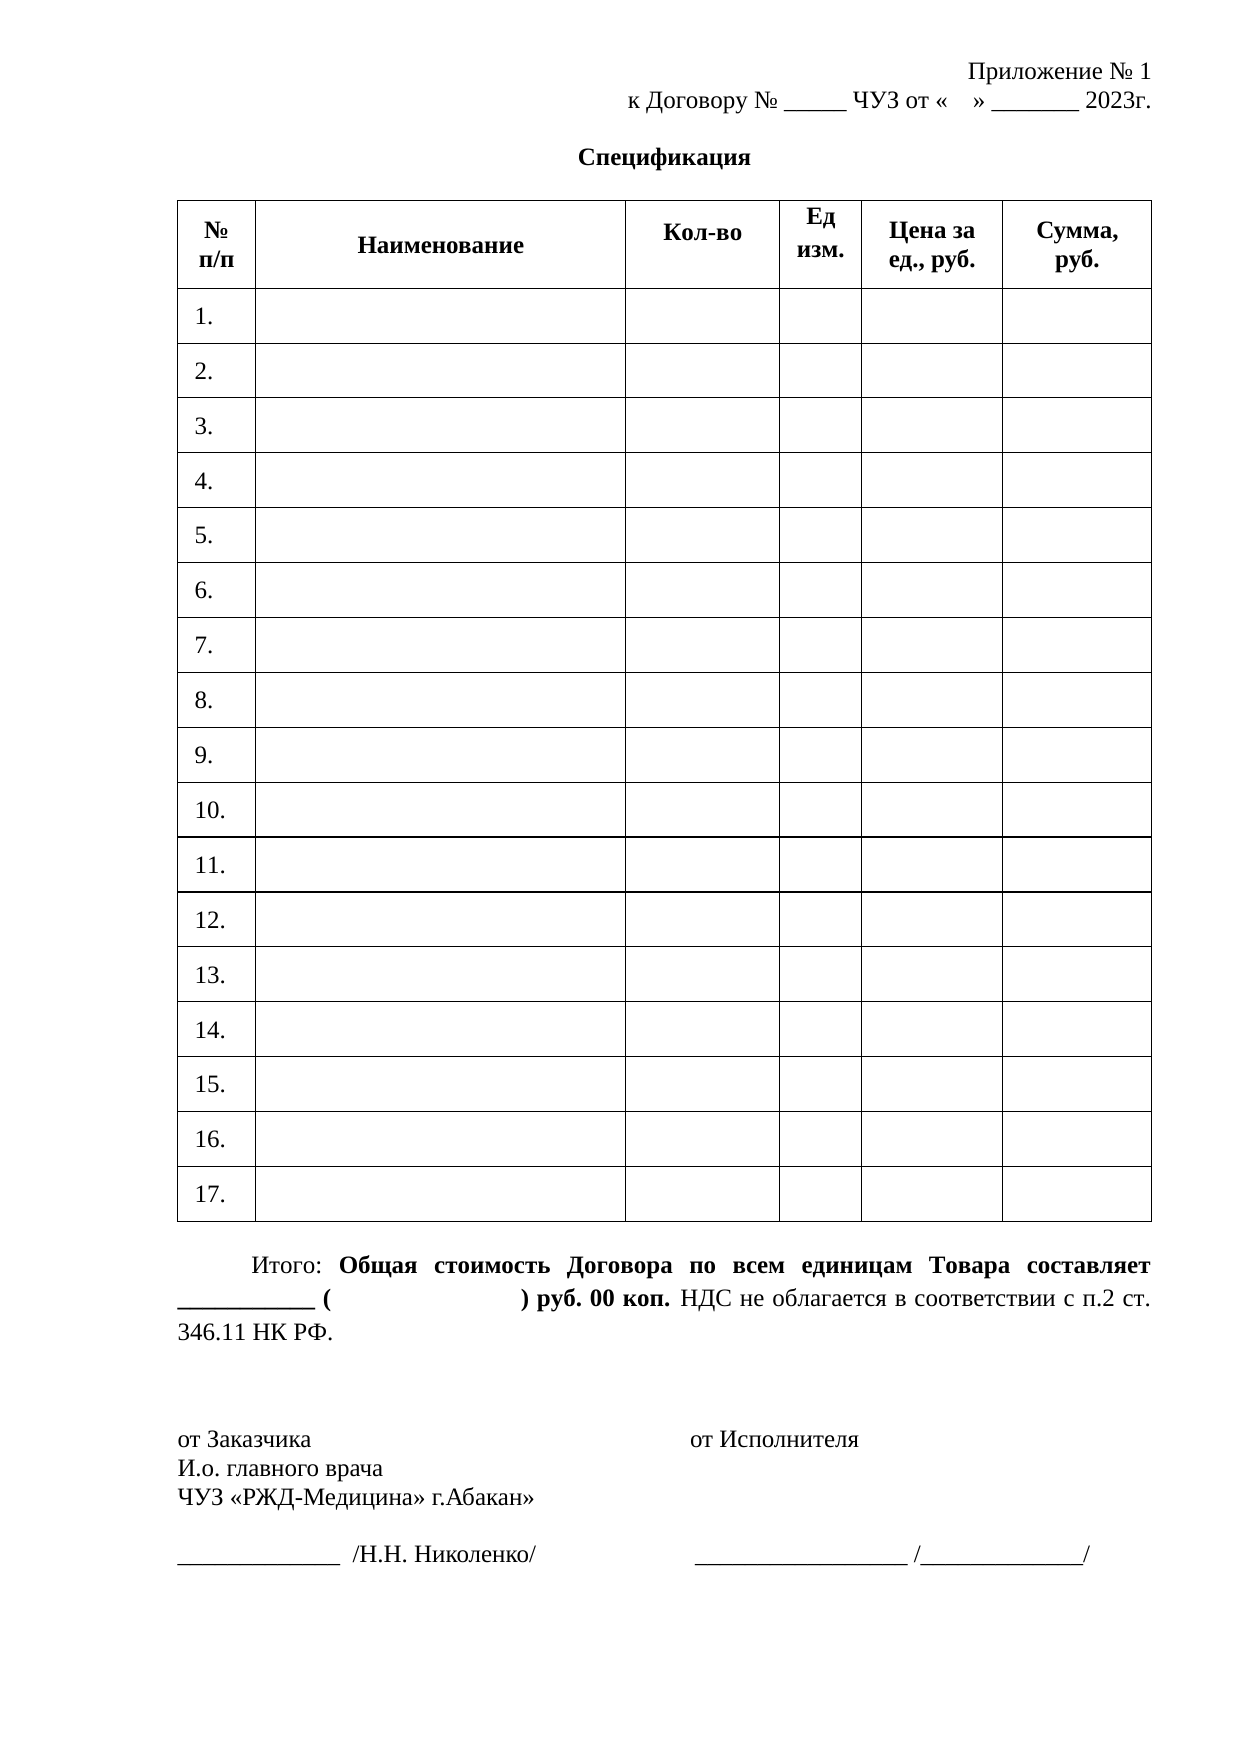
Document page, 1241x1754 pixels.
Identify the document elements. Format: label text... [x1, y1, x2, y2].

table_cell [780, 1057, 861, 1111]
table_cell [1003, 289, 1151, 342]
table_cell [1003, 1112, 1151, 1166]
table_cell [780, 673, 861, 727]
table_cell [626, 563, 779, 617]
table_cell [780, 398, 861, 452]
table_cell [1003, 838, 1151, 891]
table_cell [178, 508, 255, 562]
table_cell [1003, 1002, 1151, 1056]
table_cell [256, 673, 625, 727]
table_cell [1003, 618, 1151, 672]
table_cell [780, 838, 861, 891]
table_cell [256, 1112, 625, 1166]
table_cell [1003, 1057, 1151, 1111]
table_cell [1003, 344, 1151, 397]
table_cell [626, 398, 779, 452]
text И.о. главного врача [177, 1453, 1152, 1482]
table_cell [626, 344, 779, 397]
table_cell [178, 893, 255, 946]
table_cell [256, 893, 625, 946]
table_cell [626, 947, 779, 1001]
table_header Наименование [256, 201, 625, 287]
table_cell [178, 289, 255, 342]
table_header Сумма, руб. [1003, 201, 1151, 287]
table_cell [626, 893, 779, 946]
text Приложение № 1 [177, 56, 1152, 85]
table_cell [178, 1112, 255, 1166]
table_cell [862, 289, 1002, 342]
table_cell [178, 838, 255, 891]
table_cell [862, 1057, 1002, 1111]
table_cell [626, 1002, 779, 1056]
table_cell [178, 344, 255, 397]
text Спецификация [177, 142, 1152, 171]
table_header № п/п [178, 201, 255, 287]
table_cell [862, 838, 1002, 891]
table_cell [1003, 947, 1151, 1001]
table_cell [626, 1112, 779, 1166]
table_cell [626, 783, 779, 836]
table_cell [626, 1057, 779, 1111]
table_cell [178, 1167, 255, 1221]
table_cell [1003, 893, 1151, 946]
table_cell [1003, 1167, 1151, 1221]
table_cell [780, 1112, 861, 1166]
text от Заказчика от Исполнителя [177, 1424, 1152, 1453]
table_cell [862, 453, 1002, 507]
table_cell [256, 508, 625, 562]
table_cell [780, 289, 861, 342]
table_cell [178, 783, 255, 836]
table_cell [178, 398, 255, 452]
table_cell [626, 618, 779, 672]
table_cell [256, 1167, 625, 1221]
table_cell [626, 728, 779, 782]
table_cell [1003, 453, 1151, 507]
table_cell [178, 1057, 255, 1111]
table_cell [780, 1167, 861, 1221]
table_cell [862, 563, 1002, 617]
table_cell [178, 947, 255, 1001]
table_cell [256, 783, 625, 836]
text _____________ /Н.Н. Николенко/ _________________ /_____________/ [177, 1539, 1152, 1568]
table_cell [780, 947, 861, 1001]
table_cell [256, 1057, 625, 1111]
table_cell [862, 398, 1002, 452]
table_cell [1003, 728, 1151, 782]
table_cell [862, 618, 1002, 672]
table_cell [780, 453, 861, 507]
table_cell [862, 508, 1002, 562]
table_cell [1003, 508, 1151, 562]
table_cell [626, 1167, 779, 1221]
text к Договору № _____ ЧУЗ от « » _______ 2023г. [177, 85, 1152, 114]
table_cell [178, 1002, 255, 1056]
table_header Цена за ед., руб. [862, 201, 1002, 287]
table_cell [862, 673, 1002, 727]
table_cell [862, 728, 1002, 782]
table_cell [862, 344, 1002, 397]
table_cell [256, 1002, 625, 1056]
table_cell [626, 453, 779, 507]
table_header Кол-во [626, 201, 779, 287]
table_cell [256, 728, 625, 782]
table_cell [626, 289, 779, 342]
table_cell [780, 728, 861, 782]
table_cell [256, 618, 625, 672]
table_cell [626, 508, 779, 562]
table_cell [626, 673, 779, 727]
table_cell [178, 673, 255, 727]
table_cell [780, 1002, 861, 1056]
table_cell [1003, 673, 1151, 727]
table_cell [780, 508, 861, 562]
table_cell [1003, 563, 1151, 617]
table_cell [862, 893, 1002, 946]
table_cell [178, 728, 255, 782]
table_cell [780, 893, 861, 946]
text ЧУЗ «РЖД-Медицина» г.Абакан» [177, 1482, 1152, 1511]
table_cell [178, 618, 255, 672]
table_cell [862, 1002, 1002, 1056]
table_cell [862, 783, 1002, 836]
table_cell [178, 563, 255, 617]
text Итого: Общая стоимость Договора по всем единицам Товара составляет ___________ ( ) руб. 00 коп. НДС не облагается в соответствии с п.2 ст. 346.11 НК РФ. [177, 1251, 1152, 1345]
table_cell [862, 1167, 1002, 1221]
table_cell [256, 289, 625, 342]
table_cell [256, 838, 625, 891]
table_cell [256, 947, 625, 1001]
table_cell [256, 453, 625, 507]
table_cell [1003, 398, 1151, 452]
table_cell [780, 563, 861, 617]
table_cell [780, 783, 861, 836]
table_cell [256, 563, 625, 617]
table_cell [780, 344, 861, 397]
table_cell [178, 453, 255, 507]
table_cell [256, 344, 625, 397]
table_cell [1003, 783, 1151, 836]
table_header Ед изм. [780, 201, 861, 287]
table_cell [862, 947, 1002, 1001]
table_cell [256, 398, 625, 452]
table_cell [626, 838, 779, 891]
table_cell [780, 618, 861, 672]
table_cell [862, 1112, 1002, 1166]
